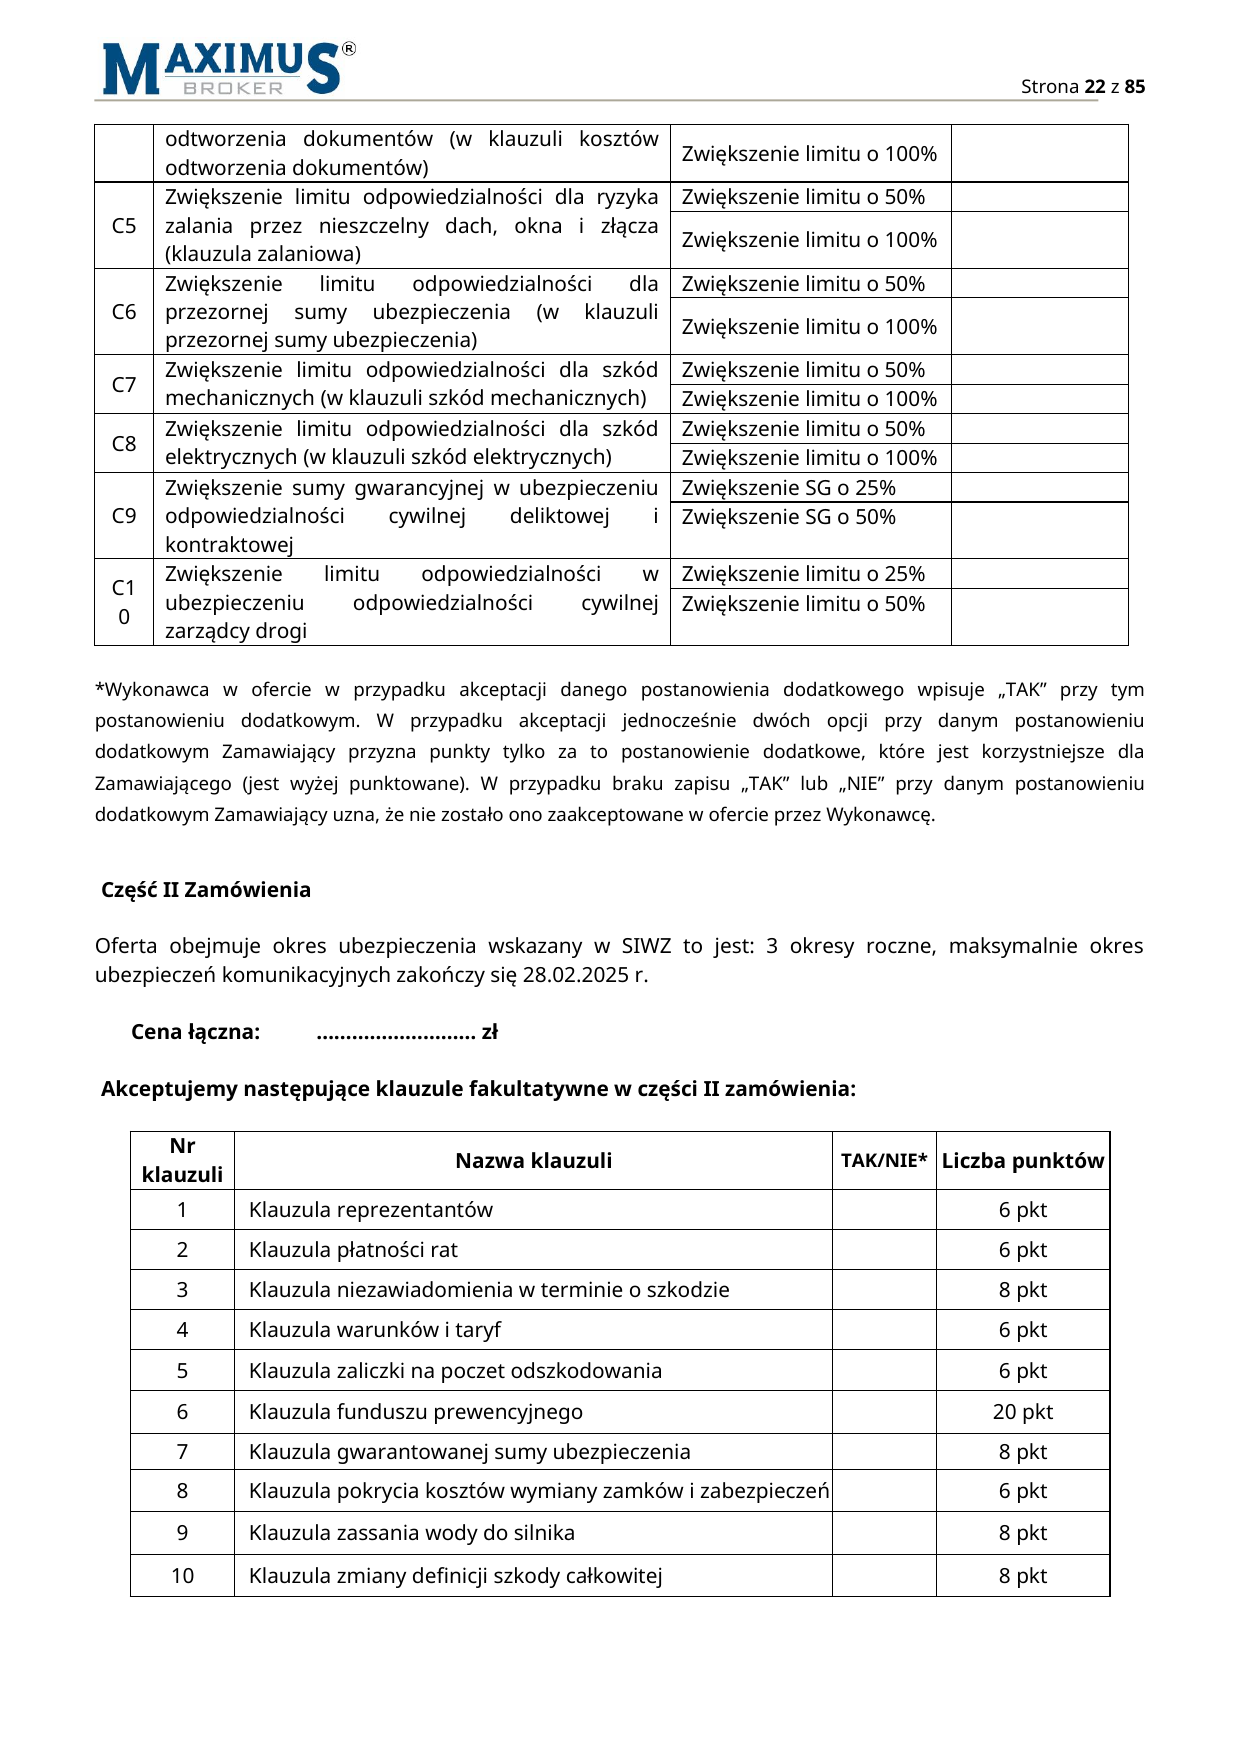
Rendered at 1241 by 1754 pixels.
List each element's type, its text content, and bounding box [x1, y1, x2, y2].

table_cell Klauzula pokrycia kosztów wymiany zamków i zabezpieczeń [235, 1470, 832, 1511]
table_cell Zwiększenie limitu o 100% [671, 212, 951, 268]
table_cell C8 [95, 414, 153, 472]
table_cell C9 [95, 473, 153, 558]
table_cell [952, 125, 1128, 181]
table_cell 9 [131, 1512, 234, 1553]
table_cell [952, 212, 1128, 268]
table_cell 5 [131, 1350, 234, 1389]
text Oferta obejmuje okres ubezpieczenia wskazany w SIWZ to jest: 3 okresy roczne, maksymalnie okres ubezpieczeń komunikacyjnych zakończy się 28.02.2025 r. [94, 932, 1146, 988]
table_cell [833, 1555, 936, 1596]
table_cell [833, 1434, 936, 1468]
table_cell Zwiększenie limitu o 50% [671, 589, 951, 645]
table_cell 6 pkt [937, 1230, 1109, 1269]
table_cell [952, 414, 1128, 442]
table_cell Zwiększenie limitu o 25% [671, 559, 951, 588]
table_cell Klauzula reprezentantów [235, 1190, 832, 1229]
picture [97, 37, 362, 99]
table_header Nr klauzuli [131, 1132, 234, 1188]
table_cell 2 [131, 1230, 234, 1269]
table_cell Zwiększenie limitu o 100% [671, 385, 951, 413]
table_cell Zwiększenie limitu odpowiedzialności dla szkód mechanicznych (w klauzuli szkód mechanicznych) [154, 355, 670, 413]
table_cell Zwiększenie limitu o 100% [671, 444, 951, 472]
table_cell 4 [131, 1310, 234, 1349]
table_cell [833, 1230, 936, 1269]
table_cell [952, 183, 1128, 211]
table_cell Klauzula funduszu prewencyjnego [235, 1391, 832, 1433]
table_header Nazwa klauzuli [235, 1132, 832, 1188]
table_header TAK/NIE* [833, 1132, 936, 1188]
table_cell [833, 1391, 936, 1433]
table_cell [952, 589, 1128, 645]
table_cell [833, 1350, 936, 1389]
table_header Liczba punktów [937, 1132, 1109, 1188]
table_cell Zwiększenie SG o 50% [671, 503, 951, 558]
table_cell Klauzula zmiany definicji szkody całkowitej [235, 1555, 832, 1596]
table_cell Klauzula warunków i taryf [235, 1310, 832, 1349]
table_cell Zwiększenie limitu o 50% [671, 414, 951, 442]
table_cell [833, 1190, 936, 1229]
table_cell [952, 473, 1128, 501]
table_cell 8 pkt [937, 1434, 1109, 1468]
table_cell [833, 1470, 936, 1511]
table_cell [833, 1512, 936, 1553]
table_cell [952, 269, 1128, 297]
text Cena łączna: ……………………… zł [131, 1017, 1146, 1045]
table_cell 8 [131, 1470, 234, 1511]
table_cell Zwiększenie sumy gwarancyjnej w ubezpieczeniu odpowiedzialności cywilnej deliktowej i kontraktowej [154, 473, 670, 558]
table_cell 6 pkt [937, 1190, 1109, 1229]
table_cell Zwiększenie limitu o 50% [671, 183, 951, 211]
table_cell 8 pkt [937, 1270, 1109, 1309]
table_cell Zwiększenie limitu o 100% [671, 125, 951, 181]
table_cell [833, 1310, 936, 1349]
table_cell [952, 444, 1128, 472]
table_cell Zwiększenie SG o 25% [671, 473, 951, 501]
table_cell C7 [95, 355, 153, 413]
table_cell [833, 1270, 936, 1309]
table_cell [952, 355, 1128, 383]
table_cell 3 [131, 1270, 234, 1309]
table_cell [154, 125, 670, 181]
table_cell Klauzula zaliczki na poczet odszkodowania [235, 1350, 832, 1389]
table_cell 8 pkt [937, 1512, 1109, 1553]
table_cell Zwiększenie limitu odpowiedzialności w ubezpieczeniu odpowiedzialności cywilnej zarządcy drogi [154, 559, 670, 645]
table_cell Zwiększenie limitu odpowiedzialności dla szkód elektrycznych (w klauzuli szkód elektrycznych) [154, 414, 670, 472]
table_cell Zwiększenie limitu odpowiedzialności dla przezornej sumy ubezpieczenia (w klauzuli przezornej sumy ubezpieczenia) [154, 269, 670, 354]
table_cell Zwiększenie limitu odpowiedzialności dla ryzyka zalania przez nieszczelny dach, okna i złącza (klauzula zalaniowa) [154, 183, 670, 268]
table_cell Klauzula gwarantowanej sumy ubezpieczenia [235, 1434, 832, 1468]
text *Wykonawca w ofercie w przypadku akceptacji danego postanowienia dodatkowego wpisuje „TAK” przy tym postanowieniu dodatkowym. W przypadku akceptacji jednocześnie dwóch opcji przy danym postanowieniu dodatkowym Zamawiający przyzna punkty tylko za to postanowienie dodatkowe, które jest korzystniejsze dla Zamawiającego (jest wyżej punktowane). W przypadku braku zapisu „TAK” lub „NIE” przy danym postanowieniu dodatkowym Zamawiający uzna, że nie zostało ono zaakceptowane w ofercie przez Wykonawcę. [94, 671, 1146, 826]
table_cell 6 pkt [937, 1310, 1109, 1349]
table_cell C5 [95, 183, 153, 268]
table_cell Zwiększenie limitu o 50% [671, 355, 951, 383]
table_cell [952, 298, 1128, 354]
table_cell 8 pkt [937, 1555, 1109, 1596]
table_cell 6 pkt [937, 1350, 1109, 1389]
table_cell Klauzula niezawiadomienia w terminie o szkodzie [235, 1270, 832, 1309]
table_cell Klauzula zassania wody do silnika [235, 1512, 832, 1553]
table_cell C10 [95, 559, 153, 645]
text Część II Zamówienia [101, 869, 1146, 903]
table_cell 1 [131, 1190, 234, 1229]
table_cell Zwiększenie limitu o 100% [671, 298, 951, 354]
table_cell [952, 559, 1128, 588]
table_cell C6 [95, 269, 153, 354]
table_cell Klauzula płatności rat [235, 1230, 832, 1269]
table_cell 6 [131, 1391, 234, 1433]
table_cell Zwiększenie limitu o 50% [671, 269, 951, 297]
table_cell 20 pkt [937, 1391, 1109, 1433]
table_cell 6 pkt [937, 1470, 1109, 1511]
table_cell C4 [95, 125, 153, 181]
table_cell [952, 385, 1128, 413]
table_cell [952, 503, 1128, 558]
table_cell 10 [131, 1555, 234, 1596]
table_cell 7 [131, 1434, 234, 1468]
text Akceptujemy następujące klauzule fakultatywne w części II zamówienia: [101, 1074, 1146, 1102]
